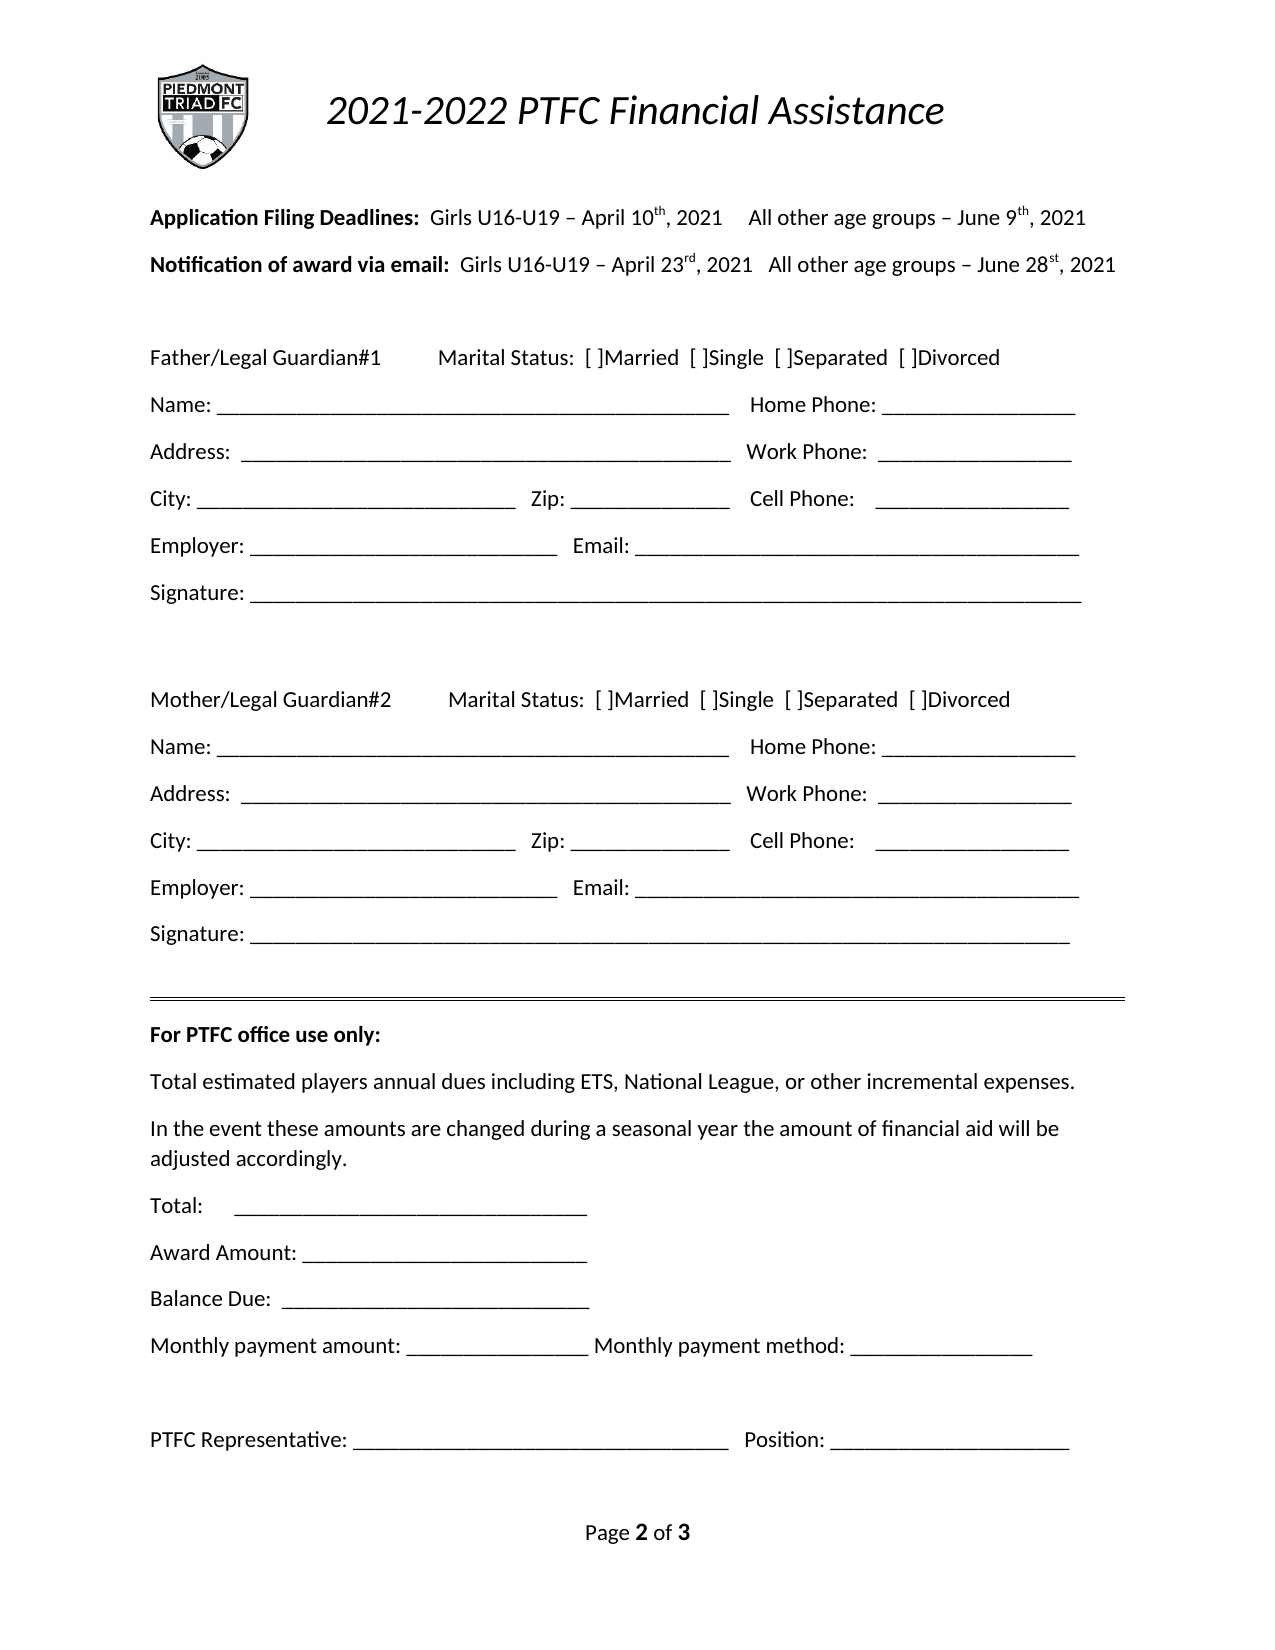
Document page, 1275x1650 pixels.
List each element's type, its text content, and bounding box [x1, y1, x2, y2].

text Notification of award via email: Girls U16-U19 – April 23rd, 2021 All other age groups – June 28st, 2021 [150, 250, 1125, 278]
text Total: _______________________________ [150, 1191, 1125, 1219]
text Name: _____________________________________________ Home Phone: _________________ [150, 390, 1125, 418]
text Total estimated players annual dues including ETS, National League, or other incremental expenses. [150, 1067, 1125, 1095]
text City: ____________________________ Zip: ______________ Cell Phone: _________________ [150, 826, 1125, 854]
text PTFC Representative: _________________________________ Position: _____________________ [150, 1425, 1125, 1453]
text Signature: ________________________________________________________________________ [150, 919, 1125, 947]
text For PTFC office use only: [150, 1020, 1125, 1048]
text In the event these amounts are changed during a seasonal year the amount of financial aid will be adjusted accordingly. [150, 1114, 1125, 1172]
text City: ____________________________ Zip: ______________ Cell Phone: _________________ [150, 484, 1125, 512]
text 2021-2022 PTFC Financial Assistance [249, 84, 1125, 135]
text Employer: ___________________________ Email: _______________________________________ [150, 531, 1125, 559]
text Award Amount: _________________________ [150, 1238, 1125, 1266]
text Address: ___________________________________________ Work Phone: _________________ [150, 779, 1125, 807]
text Signature: _________________________________________________________________________ [150, 578, 1125, 666]
text Father/Legal Guardian#1 Marital Status: [ ]Married [ ]Single [ ]Separated [ ]Divorced [150, 343, 1125, 371]
picture [157, 60, 249, 169]
text Address: ___________________________________________ Work Phone: _________________ [150, 437, 1125, 465]
text Name: _____________________________________________ Home Phone: _________________ [150, 732, 1125, 760]
text Employer: ___________________________ Email: _______________________________________ [150, 873, 1125, 901]
text Application Filing Deadlines: Girls U16-U19 – April 10th, 2021 All other age groups – June 9th, 2021 [150, 203, 1125, 231]
text Balance Due: ___________________________ [150, 1284, 1125, 1313]
text Monthly payment amount: ________________ Monthly payment method: ________________ [150, 1331, 1125, 1359]
text Mother/Legal Guardian#2 Marital Status: [ ]Married [ ]Single [ ]Separated [ ]Divorced [150, 685, 1125, 713]
